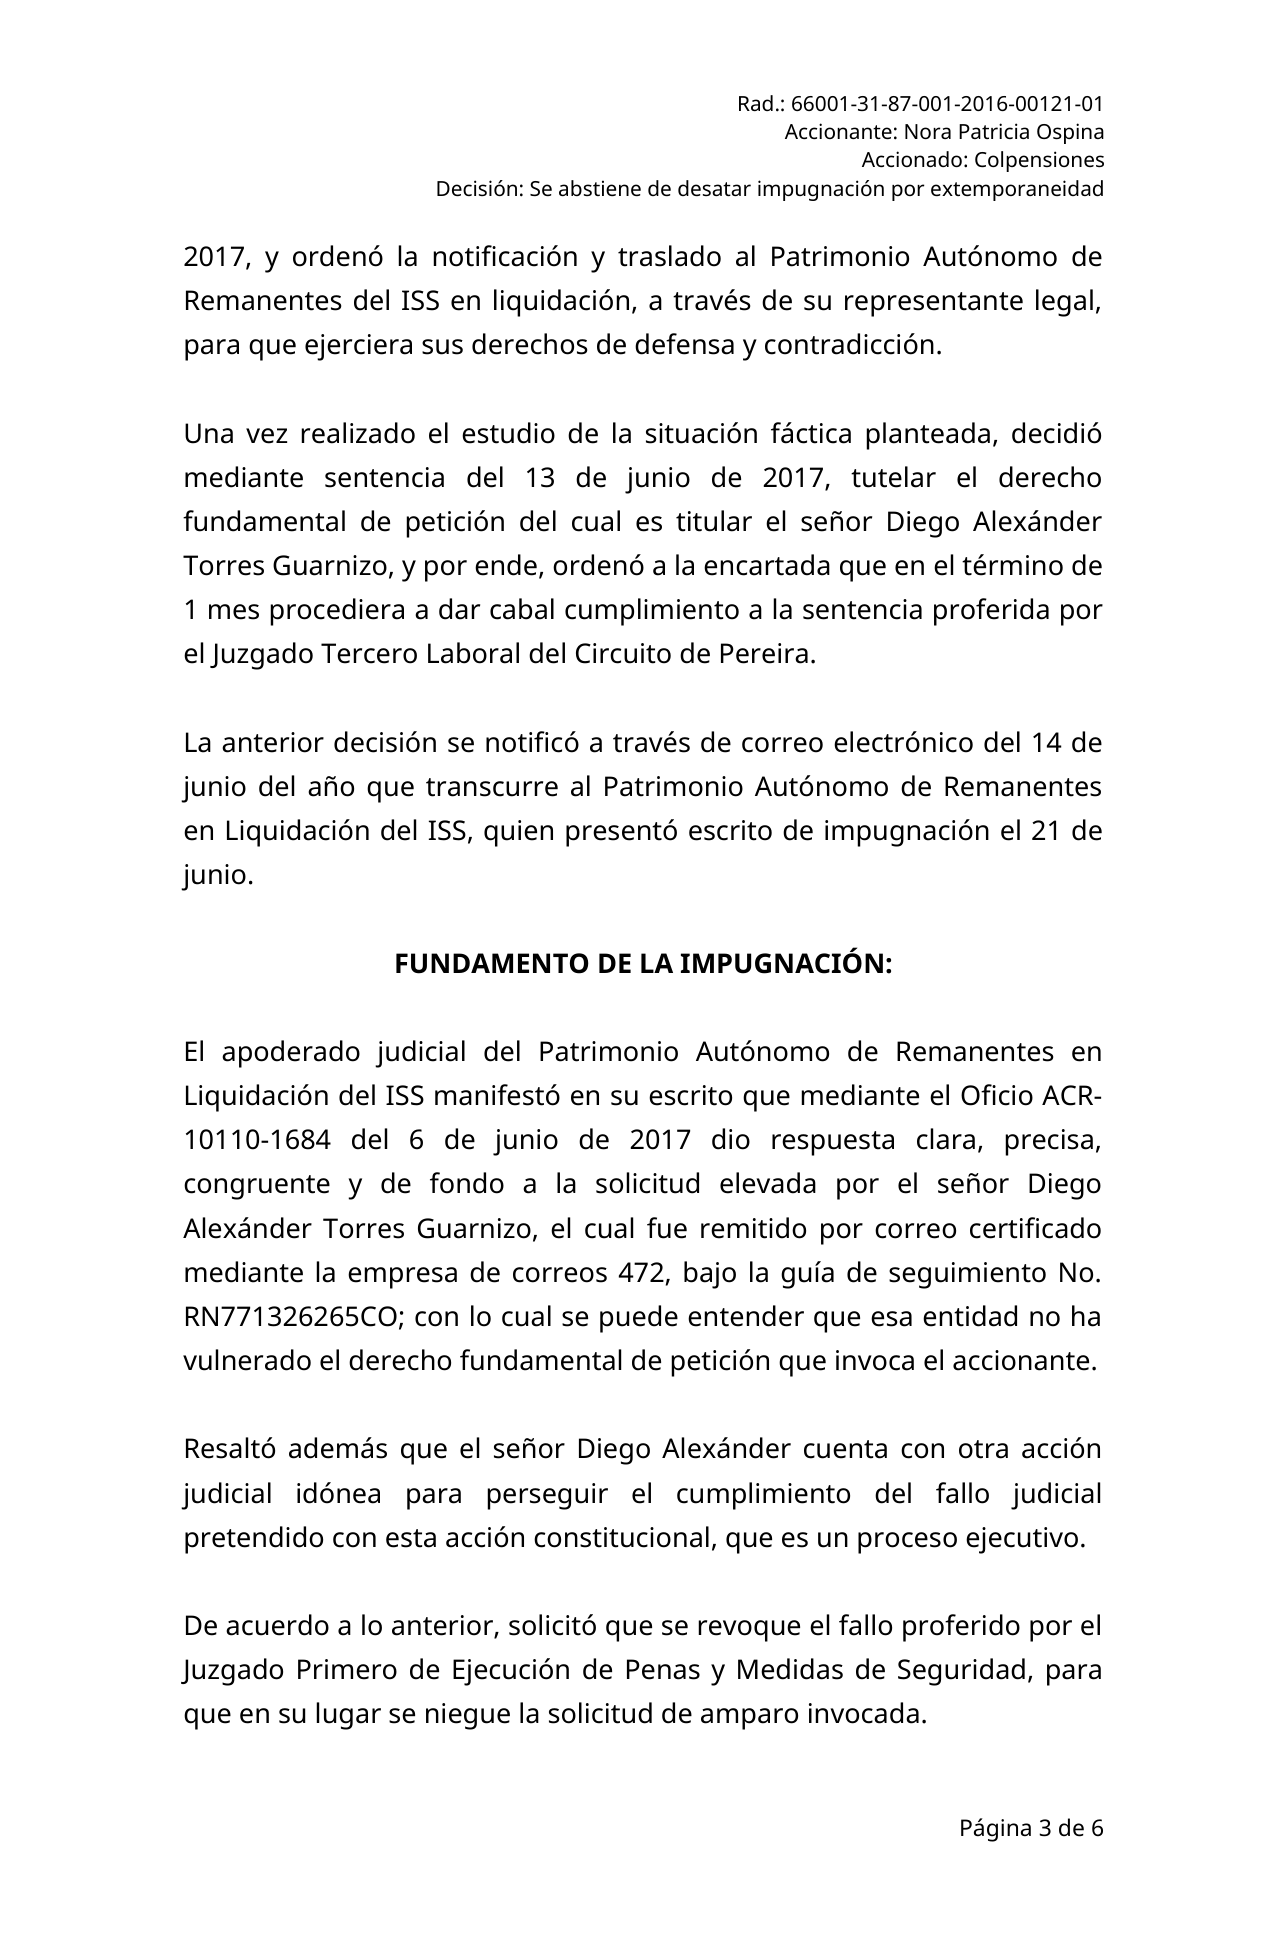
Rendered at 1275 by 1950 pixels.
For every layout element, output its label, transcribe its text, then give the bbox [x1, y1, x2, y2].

text FUNDAMENTO DE LA IMPUGNACIÓN: [183, 944, 1104, 981]
text Una vez realizado el estudio de la situación fáctica planteada, decidió mediante sentencia del 13 de junio de 2017, tutelar el derecho fundamental de petición del cual es titular el señor Diego Alexánder Torres Guarnizo, y por ende, ordenó a la encartada que en el término de 1 mes procediera a dar cabal cumplimiento a la sentencia proferida por el Juzgado Tercero Laboral del Circuito de Pereira. [183, 414, 1104, 672]
text De acuerdo a lo anterior, solicitó que se revoque el fallo proferido por el Juzgado Primero de Ejecución de Penas y Medidas de Seguridad, para que en su lugar se niegue la solicitud de amparo invocada. [183, 1607, 1104, 1732]
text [183, 237, 1104, 363]
text Resaltó además que el señor Diego Alexánder cuenta con otra acción judicial idónea para perseguir el cumplimiento del fallo judicial pretendido con esta acción constitucional, que es un proceso ejecutivo. [183, 1430, 1104, 1555]
text La anterior decisión se notificó a través de correo electrónico del 14 de junio del año que transcurre al Patrimonio Autónomo de Remanentes en Liquidación del ISS, quien presentó escrito de impugnación el 21 de junio. [183, 723, 1104, 893]
text El apoderado judicial del Patrimonio Autónomo de Remanentes en Liquidación del ISS manifestó en su escrito que mediante el Oficio ACR-10110-1684 del 6 de junio de 2017 dio respuesta clara, precisa, congruente y de fondo a la solicitud elevada por el señor Diego Alexánder Torres Guarnizo, el cual fue remitido por correo certificado mediante la empresa de correos 472, bajo la guía de seguimiento No. RN771326265CO; con lo cual se puede entender que esa entidad no ha vulnerado el derecho fundamental de petición que invoca el accionante. [183, 1032, 1104, 1378]
